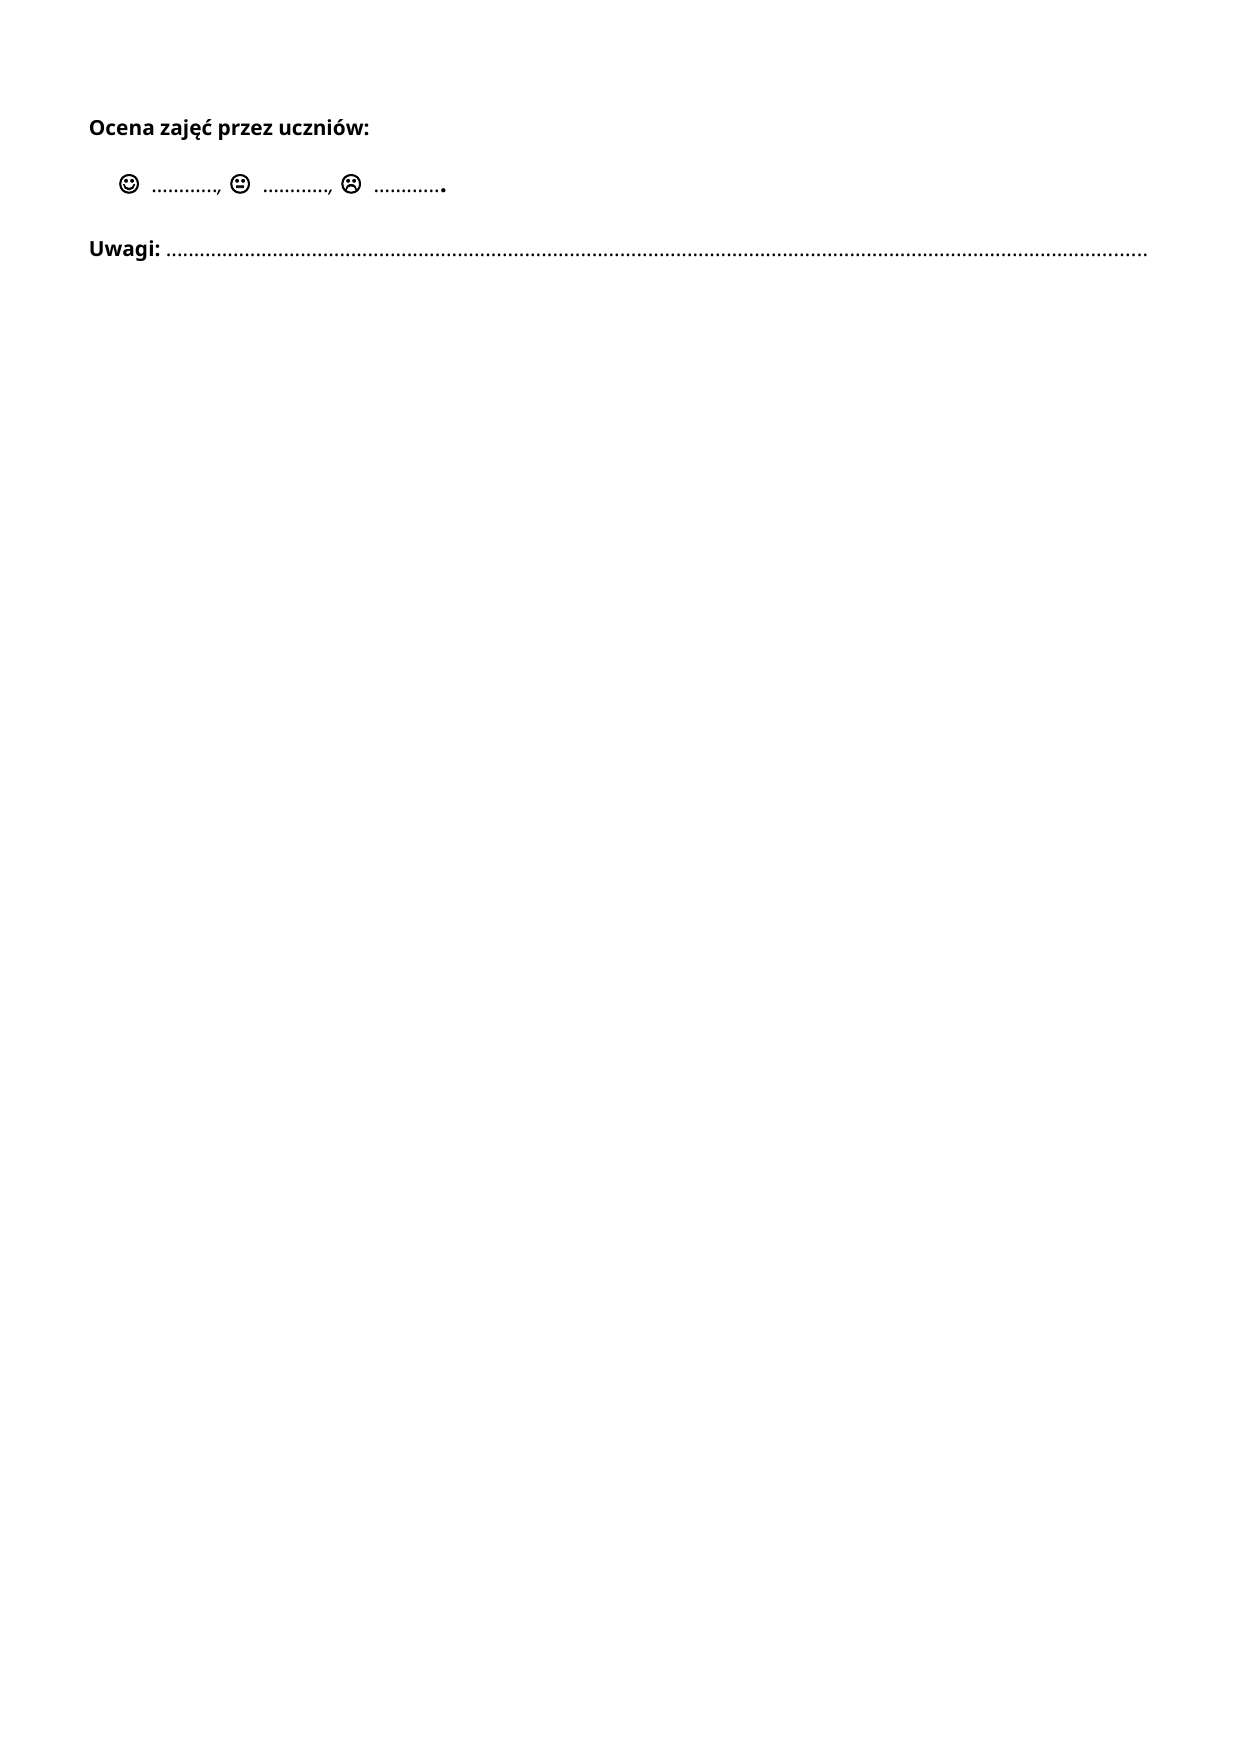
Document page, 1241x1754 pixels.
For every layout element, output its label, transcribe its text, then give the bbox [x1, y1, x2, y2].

text …….….., …….….., …….…... [89, 166, 1152, 200]
text Uwagi: [89, 234, 1152, 262]
text Ocena zajęć przez uczniów: [89, 113, 1152, 141]
